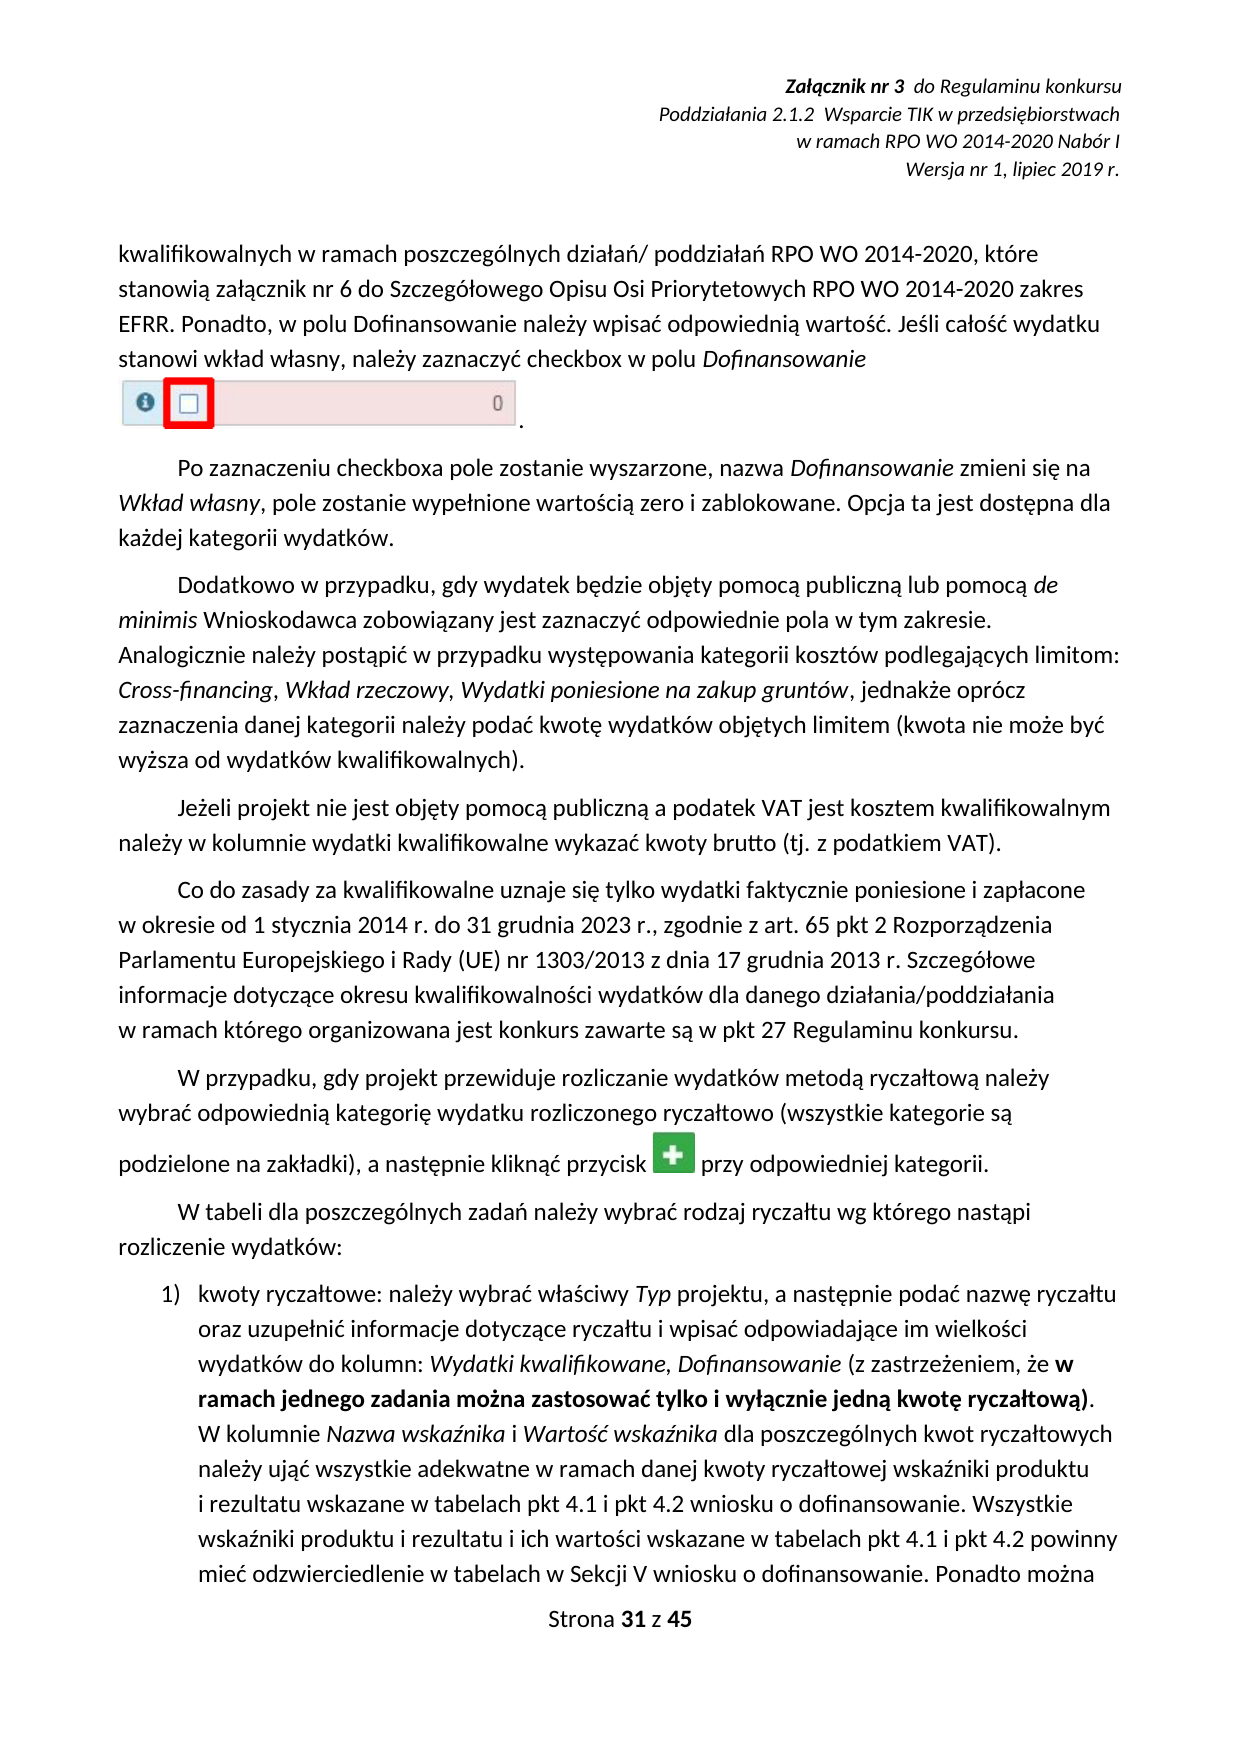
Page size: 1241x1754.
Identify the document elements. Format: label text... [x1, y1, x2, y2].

text W przypadku, gdy projekt przewiduje rozliczanie wydatków metodą ryczałtową należy wybrać odpowiednią kategorię wydatku rozliczonego ryczałtowo (wszystkie kategorie są podzielone na zakładki), a następnie kliknąć przycisk przy odpowiedniej kategorii. [118, 1062, 1122, 1179]
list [160, 1278, 1122, 1589]
text Co do zasady za kwalifikowalne uznaje się tylko wydatki faktycznie poniesione i zapłacone w okresie od 1 stycznia 2014 r. do 31 grudnia 2023 r., zgodnie z art. 65 pkt 2 Rozporządzenia Parlamentu Europejskiego i Rady (UE) nr 1303/2013 z dnia 17 grudnia 2013 r. Szczegółowe informacje dotyczące okresu kwalifikowalności wydatków dla danego działania/poddziałania w ramach którego organizowana jest konkurs zawarte są w pkt 27 Regulaminu konkursu. [118, 874, 1122, 1045]
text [118, 238, 1122, 435]
picture [652, 1131, 695, 1173]
text Dodatkowo w przypadku, gdy wydatek będzie objęty pomocą publiczną lub pomocą de minimis Wnioskodawca zobowiązany jest zaznaczyć odpowiednie pola w tym zakresie. Analogicznie należy postąpić w przypadku występowania kategorii kosztów podlegających limitom: Cross-financing, Wkład rzeczowy, Wydatki poniesione na zakup gruntów, jednakże oprócz zaznaczenia danej kategorii należy podać kwotę wydatków objętych limitem (kwota nie może być wyższa od wydatków kwalifikowalnych). [118, 569, 1122, 775]
picture [118, 377, 519, 429]
text Jeżeli projekt nie jest objęty pomocą publiczną a podatek VAT jest kosztem kwalifikowalnym należy w kolumnie wydatki kwalifikowalne wykazać kwoty brutto (tj. z podatkiem VAT). [118, 792, 1122, 857]
text W tabeli dla poszczególnych zadań należy wybrać rodzaj ryczałtu wg którego nastąpi rozliczenie wydatków: [118, 1196, 1122, 1261]
text Po zaznaczeniu checkboxa pole zostanie wyszarzone, nazwa Dofinansowanie zmieni się na Wkład własny, pole zostanie wypełnione wartością zero i zablokowane. Opcja ta jest dostępna dla każdej kategorii wydatków. [118, 452, 1122, 552]
